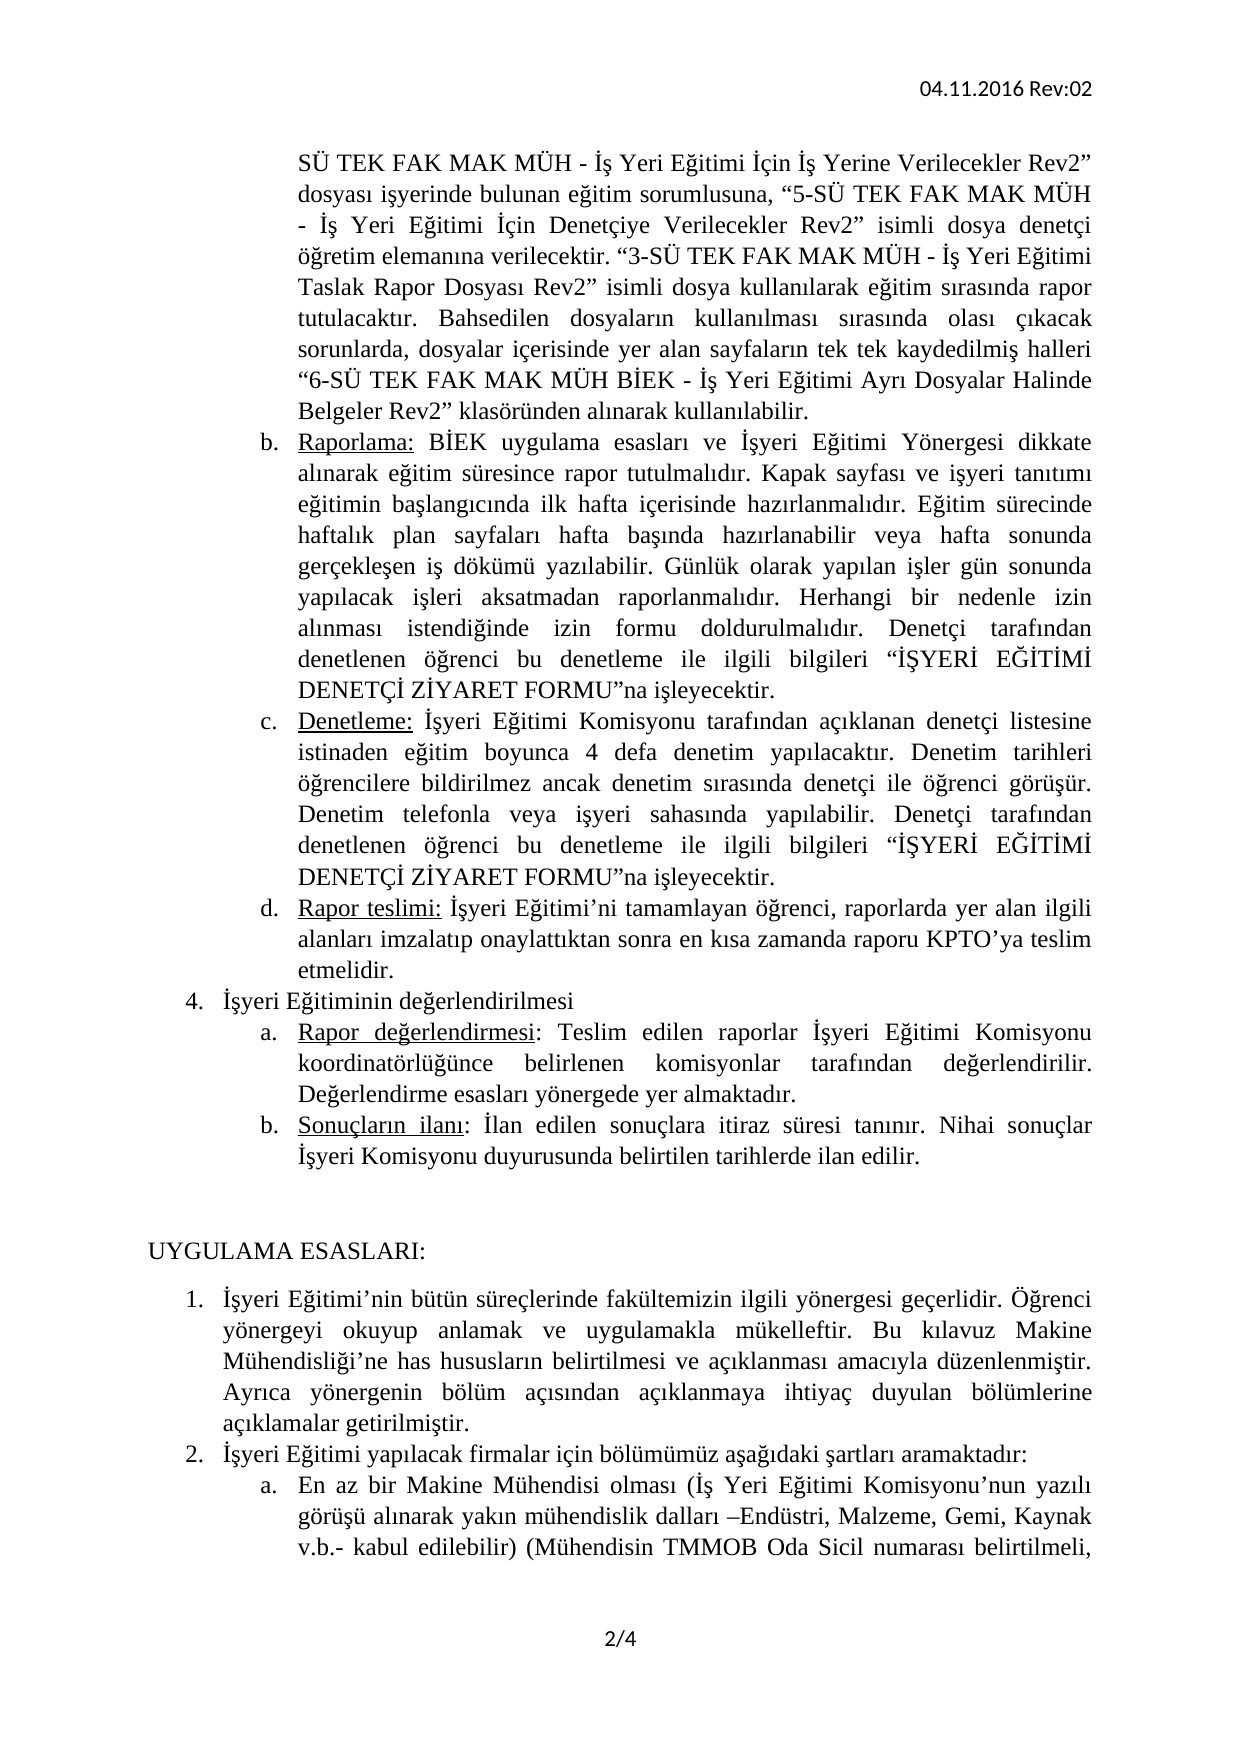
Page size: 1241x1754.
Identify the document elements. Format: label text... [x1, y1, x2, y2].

list Denetleme: İşyeri Eğitimi Komisyonu tarafından açıklanan denetçi listesine istinaden eğitim boyunca 4 defa denetim yapılacaktır. Denetim tarihleri öğrencilere bildirilmez ancak denetim sırasında denetçi ile öğrenci görüşür. Denetim telefonla veya işyeri sahasında yapılabilir. Denetçi tarafından denetlenen öğrenci bu denetleme ile ilgili bilgileri “İŞYERİ EĞİTİMİ DENETÇİ ZİYARET FORMU”na işleyecektir. [260, 706, 1093, 890]
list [260, 148, 1093, 425]
list Rapor teslimi: İşyeri Eğitimi’ni tamamlayan öğrenci, raporlarda yer alan ilgili alanları imzalatıp onaylattıktan sonra en kısa zamanda raporu KPTO’ya teslim etmelidir. [260, 893, 1093, 983]
list İşyeri Eğitimi’nin bütün süreçlerinde fakültemizin ilgili yönergesi geçerlidir. Öğrenci yönergeyi okuyup anlamak ve uygulamakla mükelleftir. Bu kılavuz Makine Mühendisliği’ne has hususların belirtilmesi ve açıklanması amacıyla düzenlenmiştir. Ayrıca yönergenin bölüm açısından açıklanmaya ihtiyaç duyulan bölümlerine açıklamalar getirilmiştir. [185, 1284, 1093, 1437]
list Rapor değerlendirmesi: Teslim edilen raporlar İşyeri Eğitimi Komisyonu koordinatörlüğünce belirlenen komisyonlar tarafından değerlendirilir. Değerlendirme esasları yönergede yer almaktadır. [260, 1017, 1093, 1108]
list Raporlama: BİEK uygulama esasları ve İşyeri Eğitimi Yönergesi dikkate alınarak eğitim süresince rapor tutulmalıdır. Kapak sayfası ve işyeri tanıtımı eğitimin başlangıcında ilk hafta içerisinde hazırlanmalıdır. Eğitim sürecinde haftalık plan sayfaları hafta başında hazırlanabilir veya hafta sonunda gerçekleşen iş dökümü yazılabilir. Günlük olarak yapılan işler gün sonunda yapılacak işleri aksatmadan raporlanmalıdır. Herhangi bir nedenle izin alınması istendiğinde izin formu doldurulmalıdır. Denetçi tarafından denetlenen öğrenci bu denetleme ile ilgili bilgileri “İŞYERİ EĞİTİMİ DENETÇİ ZİYARET FORMU”na işleyecektir. [260, 427, 1093, 704]
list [260, 1470, 1093, 1561]
list İşyeri Eğitiminin değerlendirilmesi [185, 986, 1093, 1014]
list İşyeri Eğitimi yapılacak firmalar için bölümümüz aşağıdaki şartları aramaktadır: [185, 1439, 1093, 1468]
list Sonuçların ilanı: İlan edilen sonuçlara itiraz süresi tanınır. Nihai sonuçlar İşyeri Komisyonu duyurusunda belirtilen tarihlerde ilan edilir. [260, 1110, 1093, 1170]
text UYGULAMA ESASLARI: [148, 1236, 1093, 1265]
